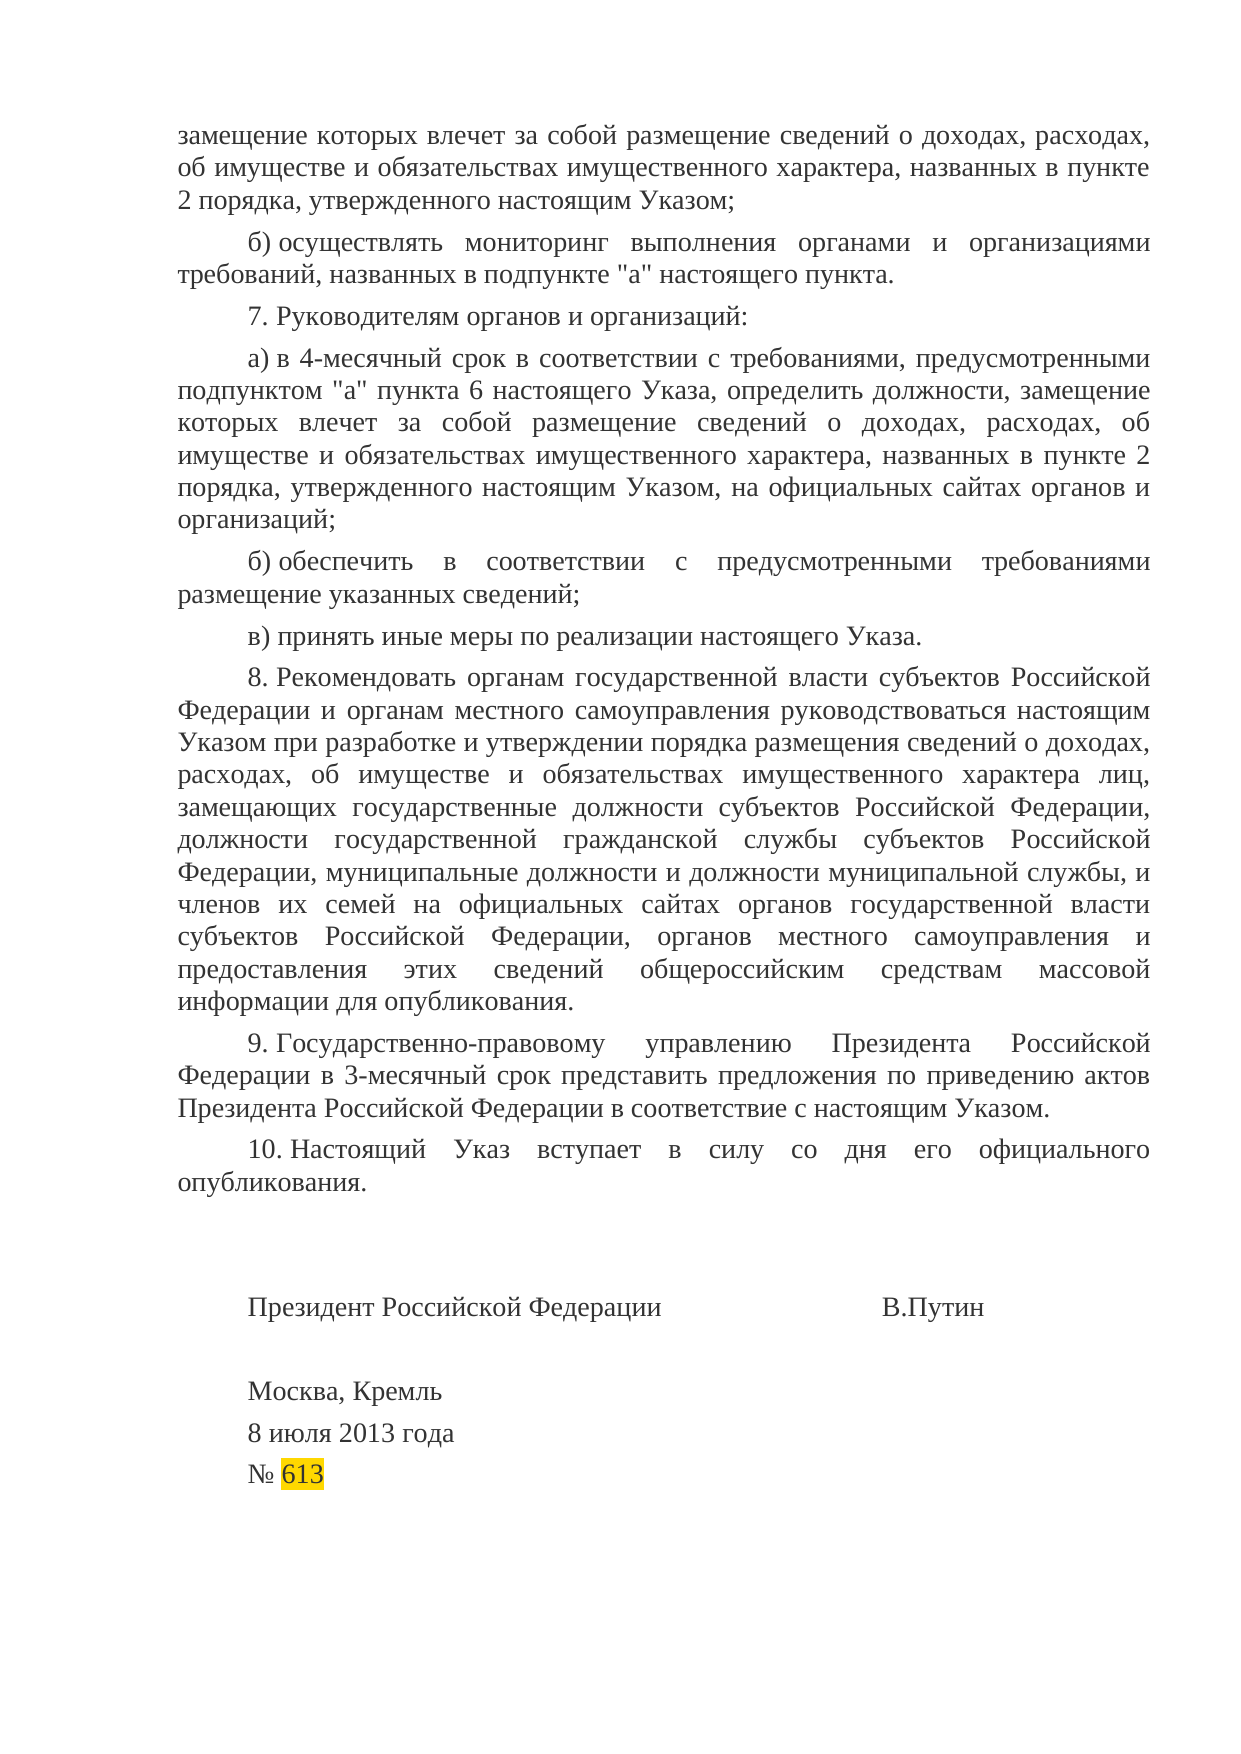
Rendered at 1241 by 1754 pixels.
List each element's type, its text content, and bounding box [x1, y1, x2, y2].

text 7. Руководителям органов и организаций: [177, 299, 1152, 331]
text № 613 [177, 1457, 1152, 1490]
text Москва, Кремль [177, 1374, 1152, 1406]
text б) обеспечить в соответствии с предусмотренными требованиями размещение указанных сведений; [177, 544, 1152, 609]
text 10. Настоящий Указ вступает в силу со дня его официального опубликования. [177, 1133, 1152, 1197]
text в) принять иные меры по реализации настоящего Указа. [177, 618, 1152, 651]
text а) в 4-месячный срок в соответствии с требованиями, предусмотренными подпунктом "а" пункта 6 настоящего Указа, определить должности, замещение которых влечет за собой размещение сведений о доходах, расходах, об имуществе и обязательствах имущественного характера, названных в пункте 2 порядка, утвержденного настоящим Указом, на официальных сайтах органов и организаций; [177, 341, 1152, 535]
text Президент Российской Федерации В.Путин [247, 1290, 1152, 1323]
text 8. Рекомендовать органам государственной власти субъектов Российской Федерации и органам местного самоуправления руководствоваться настоящим Указом при разработке и утверждении порядка размещения сведений о доходах, расходах, об имуществе и обязательствах имущественного характера лиц, замещающих государственные должности субъектов Российской Федерации, должности государственной гражданской службы субъектов Российской Федерации, муниципальные должности и должности муниципальной службы, и членов их семей на официальных сайтах органов государственной власти субъектов Российской Федерации, органов местного самоуправления и предоставления этих сведений общероссийским средствам массовой информации для опубликования. [177, 660, 1152, 1017]
text б) осуществлять мониторинг выполнения органами и организациями требований, названных в подпункте "а" настоящего пункта. [177, 225, 1152, 289]
text 8 июля 2013 года [177, 1416, 1152, 1448]
text 9. Государственно-правовому управлению Президента Российской Федерации в 3-месячный срок представить предложения по приведению актов Президента Российской Федерации в соответствие с настоящим Указом. [177, 1026, 1152, 1123]
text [177, 118, 1152, 215]
